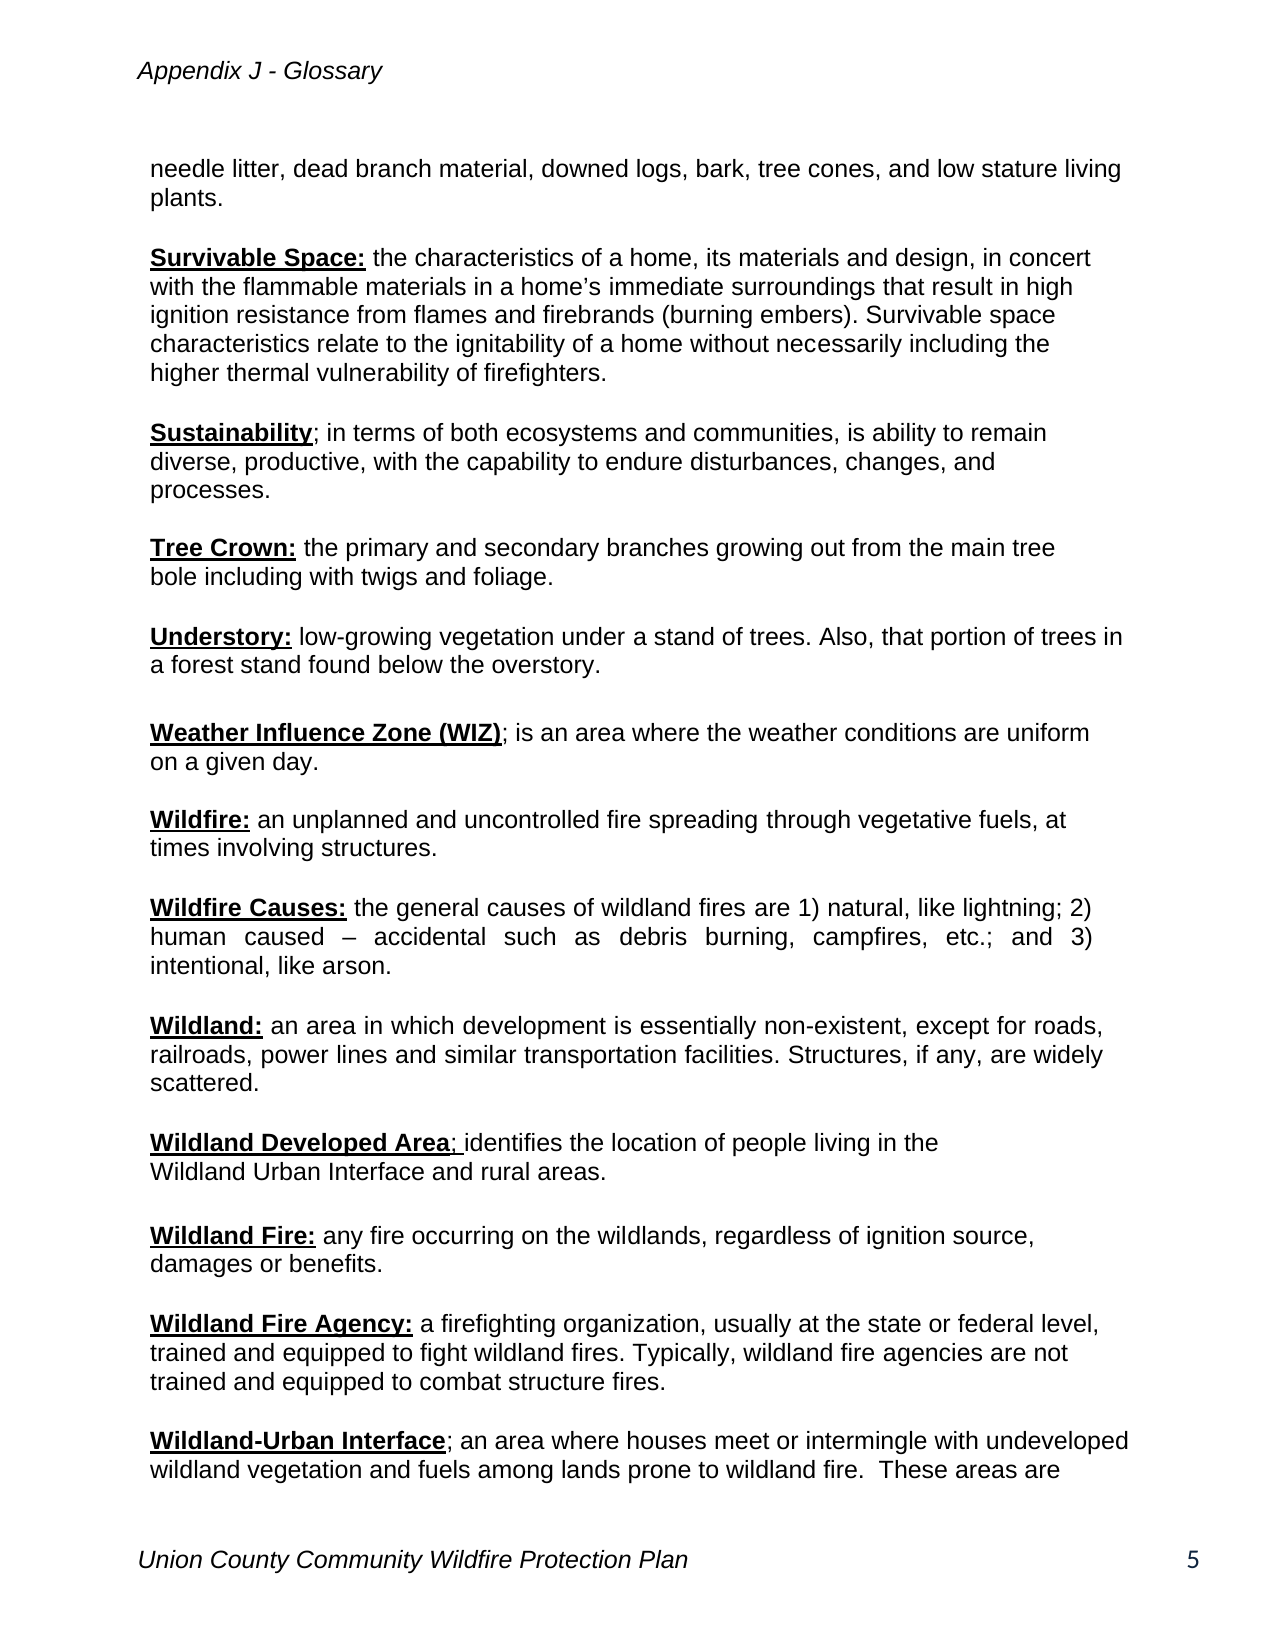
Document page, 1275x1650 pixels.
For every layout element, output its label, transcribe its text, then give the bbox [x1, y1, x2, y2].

text Understory: low-growing vegetation under a stand of trees. Also, that portion of trees in a forest stand found below the overstory. [150, 622, 1129, 679]
text Wildland Fire: any fire occurring on the wildlands, regardless of ignition source, damages or benefits. [150, 1221, 1041, 1278]
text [150, 1427, 1130, 1484]
text Wildland Developed Area; identifies the location of people living in the Wildland Urban Interface and rural areas. [150, 1128, 1041, 1186]
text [150, 154, 1129, 212]
text Wildland Fire Agency: a firefighting organization, usually at the state or federal level, trained and equipped to fight wildland fires. Typically, wildland fire agencies are not trained and equipped to combat structure fires. [150, 1309, 1105, 1396]
text Wildfire Causes: the general causes of wildland fires are 1) natural, like lightning; 2) human caused – accidental such as debris burning, campfires, etc.; and 3) intentional, like arson. [150, 893, 1093, 979]
text Weather Influence Zone (WIZ); is an area where the weather conditions are uniform on a given day. [150, 718, 1125, 776]
text Wildland: an area in which development is essentially non-existent, except for roads, railroads, power lines and similar transportation facilities. Structures, if any, are widely scattered. [150, 1011, 1104, 1097]
text Survivable Space: the characteristics of a home, its materials and design, in concert with the flammable materials in a home’s immediate surroundings that result in high ignition resistance from flames and firebrands (burning embers). Survivable space characteristics relate to the ignitability of a home without necessarily including the higher thermal vulnerability of firefighters. [150, 243, 1097, 387]
text Wildfire: an unplanned and uncontrolled fire spreading through vegetative fuels, at times involving structures. [150, 804, 1125, 862]
text Sustainability; in terms of both ecosystems and communities, is ability to remain diverse, productive, with the capability to endure disturbances, changes, and processes. [150, 418, 1079, 504]
text Tree Crown: the primary and secondary branches growing out from the main tree bole including with twigs and foliage. [150, 533, 1079, 590]
